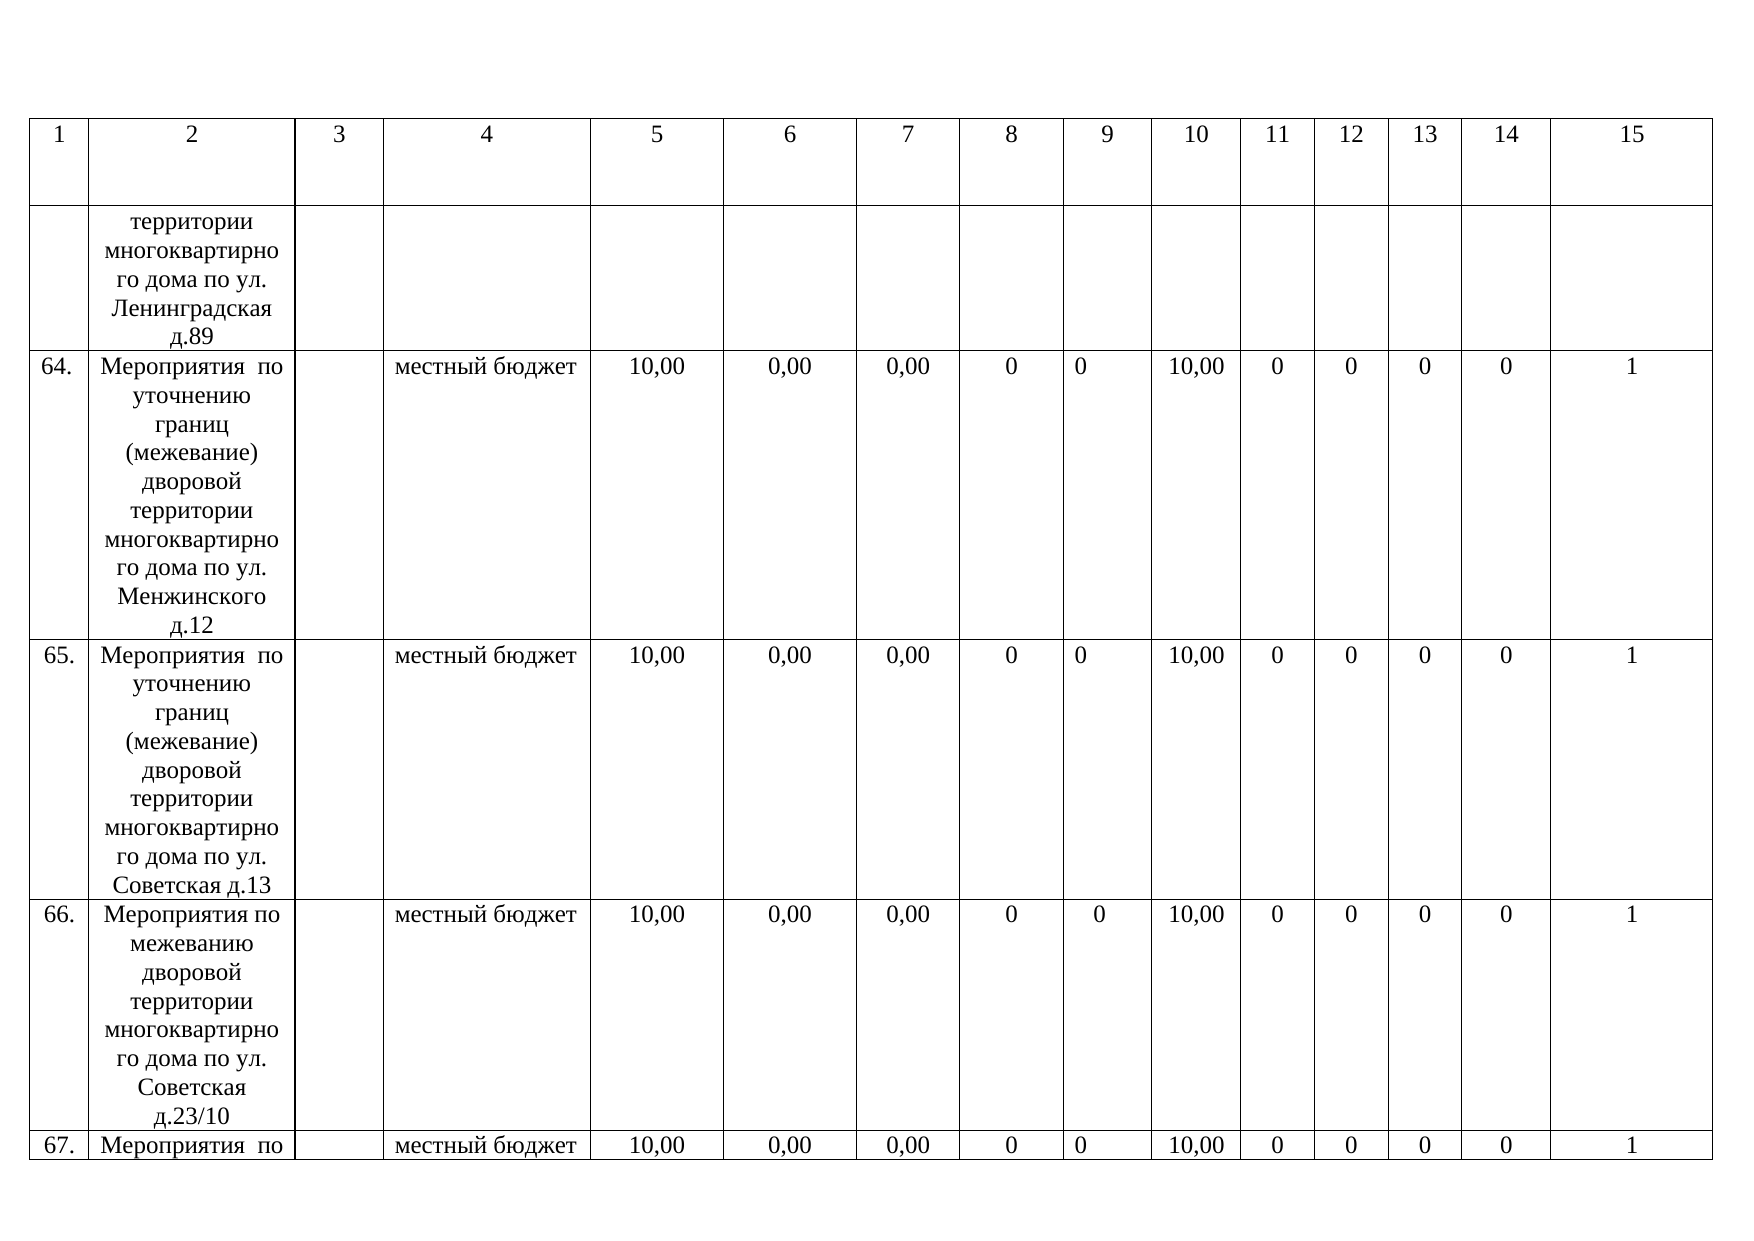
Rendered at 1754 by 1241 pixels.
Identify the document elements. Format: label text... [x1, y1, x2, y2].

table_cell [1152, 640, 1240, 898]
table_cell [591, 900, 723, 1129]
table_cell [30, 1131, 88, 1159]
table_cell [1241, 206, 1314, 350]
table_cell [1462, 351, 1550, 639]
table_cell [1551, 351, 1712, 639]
table_header 8 [960, 119, 1063, 205]
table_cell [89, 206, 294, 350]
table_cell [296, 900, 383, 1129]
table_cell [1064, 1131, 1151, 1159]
table_header 11 [1241, 119, 1314, 205]
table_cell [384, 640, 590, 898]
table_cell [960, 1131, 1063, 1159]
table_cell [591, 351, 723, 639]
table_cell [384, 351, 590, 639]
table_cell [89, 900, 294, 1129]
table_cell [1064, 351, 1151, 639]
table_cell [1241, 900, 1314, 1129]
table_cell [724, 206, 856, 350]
table_header 15 [1551, 119, 1712, 205]
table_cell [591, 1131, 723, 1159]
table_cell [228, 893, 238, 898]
table_header 4 [384, 119, 590, 205]
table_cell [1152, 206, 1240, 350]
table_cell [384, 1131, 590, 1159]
table_header 6 [724, 119, 856, 205]
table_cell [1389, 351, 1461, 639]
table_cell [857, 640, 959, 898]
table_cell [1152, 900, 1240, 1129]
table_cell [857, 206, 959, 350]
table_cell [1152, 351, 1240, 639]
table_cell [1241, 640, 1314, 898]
table_header 14 [1462, 119, 1550, 205]
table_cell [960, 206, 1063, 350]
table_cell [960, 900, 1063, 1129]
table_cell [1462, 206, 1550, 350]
table_header 1 [30, 119, 88, 205]
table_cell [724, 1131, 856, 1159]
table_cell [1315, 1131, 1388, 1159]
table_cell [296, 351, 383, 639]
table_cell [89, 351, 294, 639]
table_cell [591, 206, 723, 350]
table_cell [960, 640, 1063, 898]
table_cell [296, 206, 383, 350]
table_header 12 [1315, 119, 1388, 205]
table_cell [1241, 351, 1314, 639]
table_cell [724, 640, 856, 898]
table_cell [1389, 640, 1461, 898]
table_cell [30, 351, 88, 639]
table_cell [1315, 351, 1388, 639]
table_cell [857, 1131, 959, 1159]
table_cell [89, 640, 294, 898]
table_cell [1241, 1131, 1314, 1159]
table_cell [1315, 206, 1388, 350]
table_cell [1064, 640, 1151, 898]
table_header 10 [1152, 119, 1240, 205]
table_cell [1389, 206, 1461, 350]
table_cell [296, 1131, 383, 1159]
table_header 3 [296, 119, 383, 205]
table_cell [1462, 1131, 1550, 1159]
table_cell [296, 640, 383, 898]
table_header 13 [1389, 119, 1461, 205]
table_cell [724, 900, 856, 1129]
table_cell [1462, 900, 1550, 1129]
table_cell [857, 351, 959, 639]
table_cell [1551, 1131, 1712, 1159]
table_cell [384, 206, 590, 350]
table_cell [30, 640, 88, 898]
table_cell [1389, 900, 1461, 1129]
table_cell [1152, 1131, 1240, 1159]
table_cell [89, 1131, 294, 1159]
table_header 7 [857, 119, 959, 205]
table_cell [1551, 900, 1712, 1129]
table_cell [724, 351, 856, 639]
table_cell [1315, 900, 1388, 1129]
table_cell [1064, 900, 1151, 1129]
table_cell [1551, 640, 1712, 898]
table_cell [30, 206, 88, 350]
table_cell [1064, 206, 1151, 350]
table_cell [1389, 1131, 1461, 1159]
table_header 9 [1064, 119, 1151, 205]
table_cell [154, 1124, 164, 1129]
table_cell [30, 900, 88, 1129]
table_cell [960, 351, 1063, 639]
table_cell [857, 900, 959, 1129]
table_header 2 [89, 119, 294, 205]
table_header 5 [591, 119, 723, 205]
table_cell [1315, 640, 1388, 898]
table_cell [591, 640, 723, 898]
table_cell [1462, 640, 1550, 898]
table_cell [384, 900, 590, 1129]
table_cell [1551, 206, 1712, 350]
